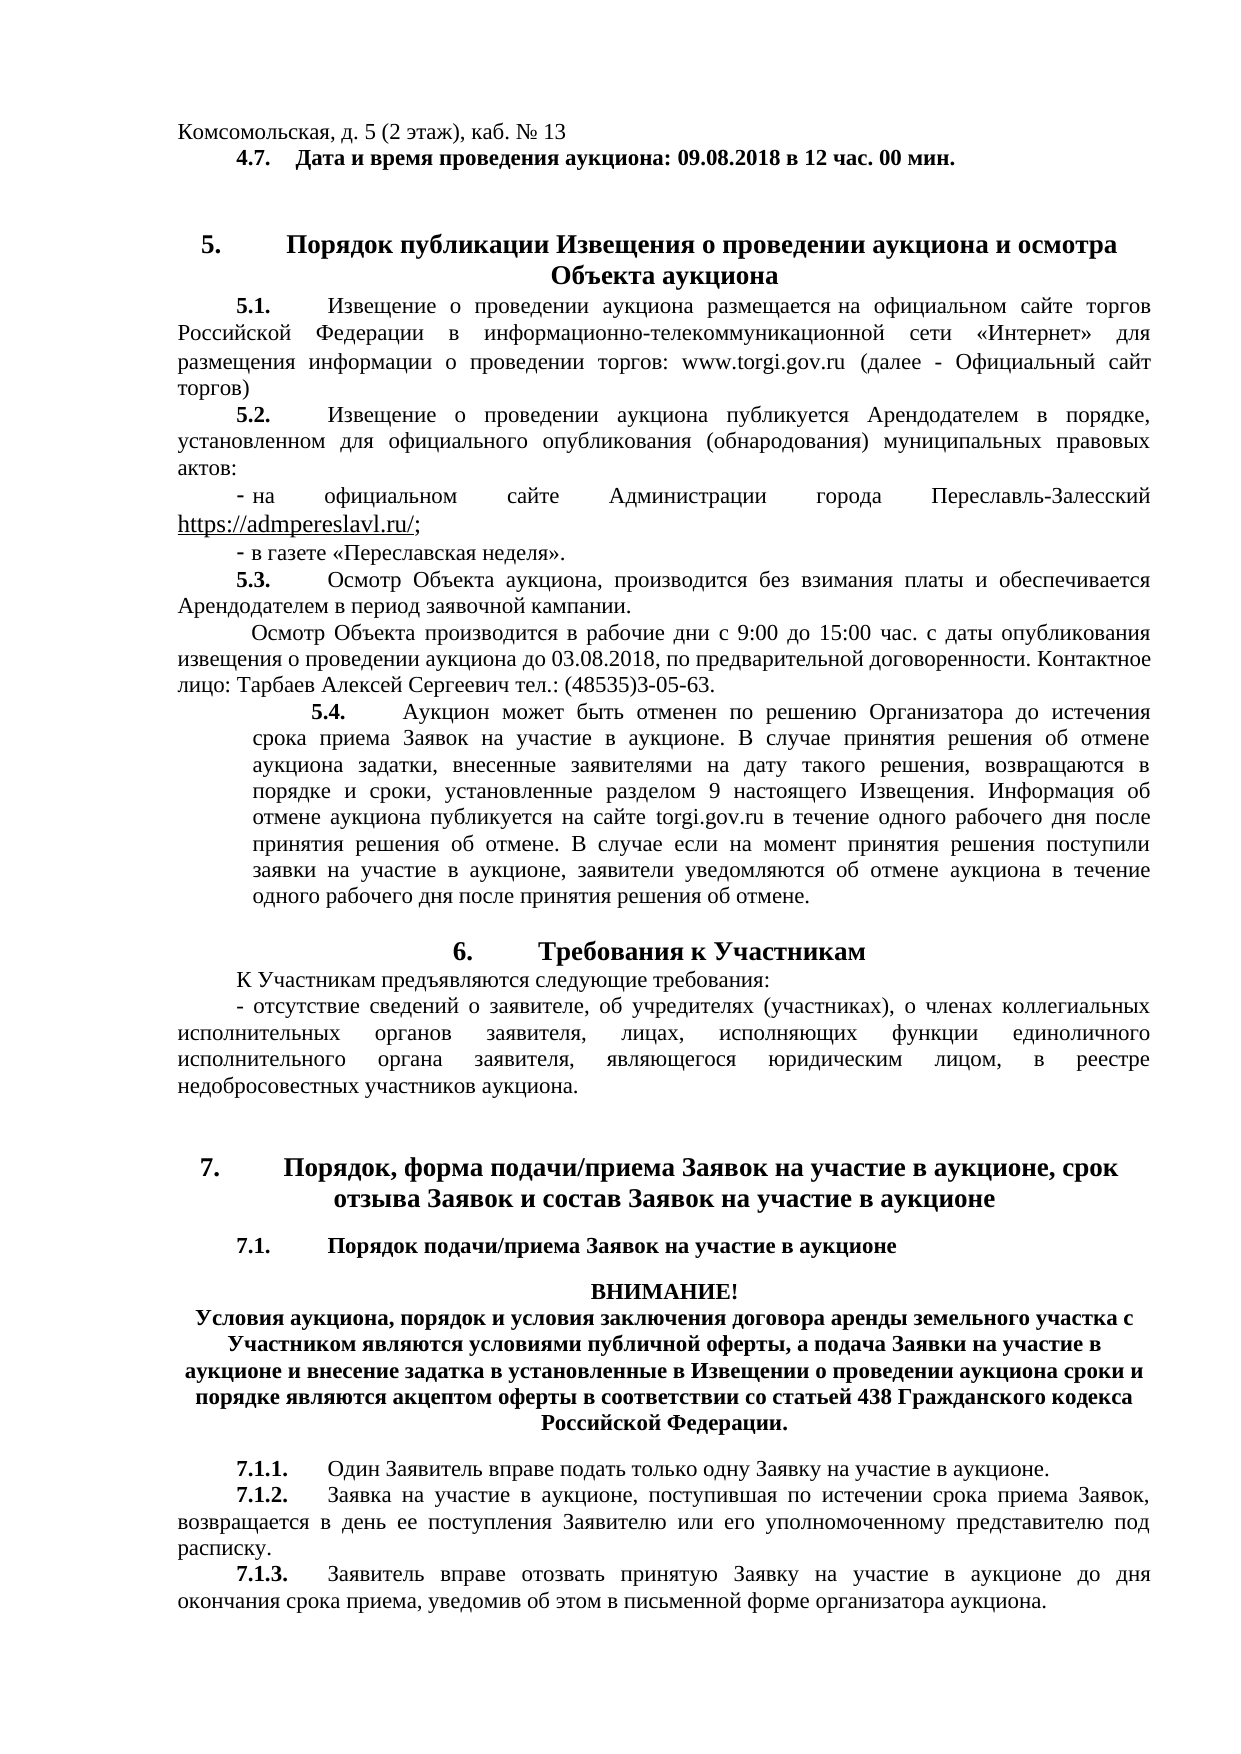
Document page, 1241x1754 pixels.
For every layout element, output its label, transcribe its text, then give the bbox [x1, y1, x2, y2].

list Порядок подачи/приема Заявок на участие в аукционе [177, 1232, 1152, 1258]
list Заявка на участие в аукционе, поступившая по истечении срока приема Заявок, возвращается в день ее поступления Заявителю или его уполномоченному представителю под расписку. [177, 1481, 1152, 1560]
text Условия аукциона, порядок и условия заключения договора аренды земельного участка с Участником являются условиями публичной оферты, а подача Заявки на участие в аукционе и внесение задатка в установленные в Извещении о проведении аукциона сроки и порядке являются акцептом оферты в соответствии со статьей 438 Гражданского кодекса [177, 1304, 1152, 1409]
list Извещение о проведении аукциона размещается на официальном сайте торгов Российской Федерации в информационно-телекоммуникационной сети «Интернет» для размещения информации о проведении торгов: www.torgi.gov.ru (далее - Официальный сайт торгов) [177, 291, 832, 319]
list Аукцион может быть отменен по решению Организатора до истечения срока приема Заявок на участие в аукционе. В случае принятия решения об отмене аукциона задатки, внесенные заявителями на дату такого решения, возвращаются в порядке и сроки, установленные разделом 9 настоящего Извещения. Информация об отмене аукциона публикуется на сайте torgi.gov.ru в течение одного рабочего дня после принятия решения об отмене. В случае если на момент принятия решения поступили заявки на участие в аукционе, заявители уведомляются об отмене аукциона в течение одного рабочего дня после принятия решения об отмене. [252, 698, 1152, 909]
list Заявитель вправе отозвать принятую Заявку на участие в аукционе до дня окончания срока приема, уведомив об этом в письменной форме организатора аукциона. [177, 1560, 1152, 1613]
list Извещение о проведении аукциона размещается на официальном сайте торгов Российской Федерации в информационно-телекоммуникационной сети «Интернет» для размещения информации о проведении торгов: www.torgi.gov.ru (далее - Официальный сайт торгов) [177, 374, 1152, 401]
text К Участникам предъявляются следующие требования: [177, 966, 1152, 993]
list Извещение о проведении аукциона публикуется Арендодателем в порядке, установленном для официального опубликования (обнародования) муниципальных правовых актов: [177, 401, 1152, 480]
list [177, 118, 1152, 144]
text ВНИМАНИЕ! [177, 1278, 1152, 1304]
list Один Заявитель вправе подать только одну Заявку на участие в аукционе. [177, 1455, 1152, 1481]
text - отсутствие сведений о заявителе, об учредителях (участниках), о членах коллегиальных исполнительных органов заявителя, лицах, исполняющих функции единоличного исполнительного органа заявителя, являющегося юридическим лицом, в реестре недобросовестных участников аукциона. [177, 993, 1152, 1098]
subtitle Порядок публикации Извещения о проведении аукциона и осмотра Объекта аукциона [177, 228, 1152, 291]
subtitle Требования к Участникам [177, 935, 1152, 966]
text Осмотр Объекта производится в рабочие дни с 9:00 до 15:00 час. с даты опубликования извещения о проведении аукциона до 03.08.2018, по предварительной договоренности. Контактное лицо: Тарбаев Алексей Сергеевич тел.: (48535)3-05-63. [177, 619, 1152, 698]
list в газете «Переславская неделя». [177, 537, 1152, 566]
list Осмотр Объекта аукциона, производится без взимания платы и обеспечивается Арендодателем в период заявочной кампании. [177, 566, 1152, 619]
text Российской Федерации. [177, 1409, 1152, 1436]
list на официальном сайте Администрации города Переславль-Залесский https://admpereslavl.ru/; [177, 480, 1152, 537]
list Дата и время проведения аукциона: 09.08.2018 в 12 час. 00 мин. [177, 144, 1152, 171]
subtitle Порядок, форма подачи/приема Заявок на участие в аукционе, срок отзыва Заявок и состав Заявок на участие в аукционе [177, 1151, 1152, 1213]
